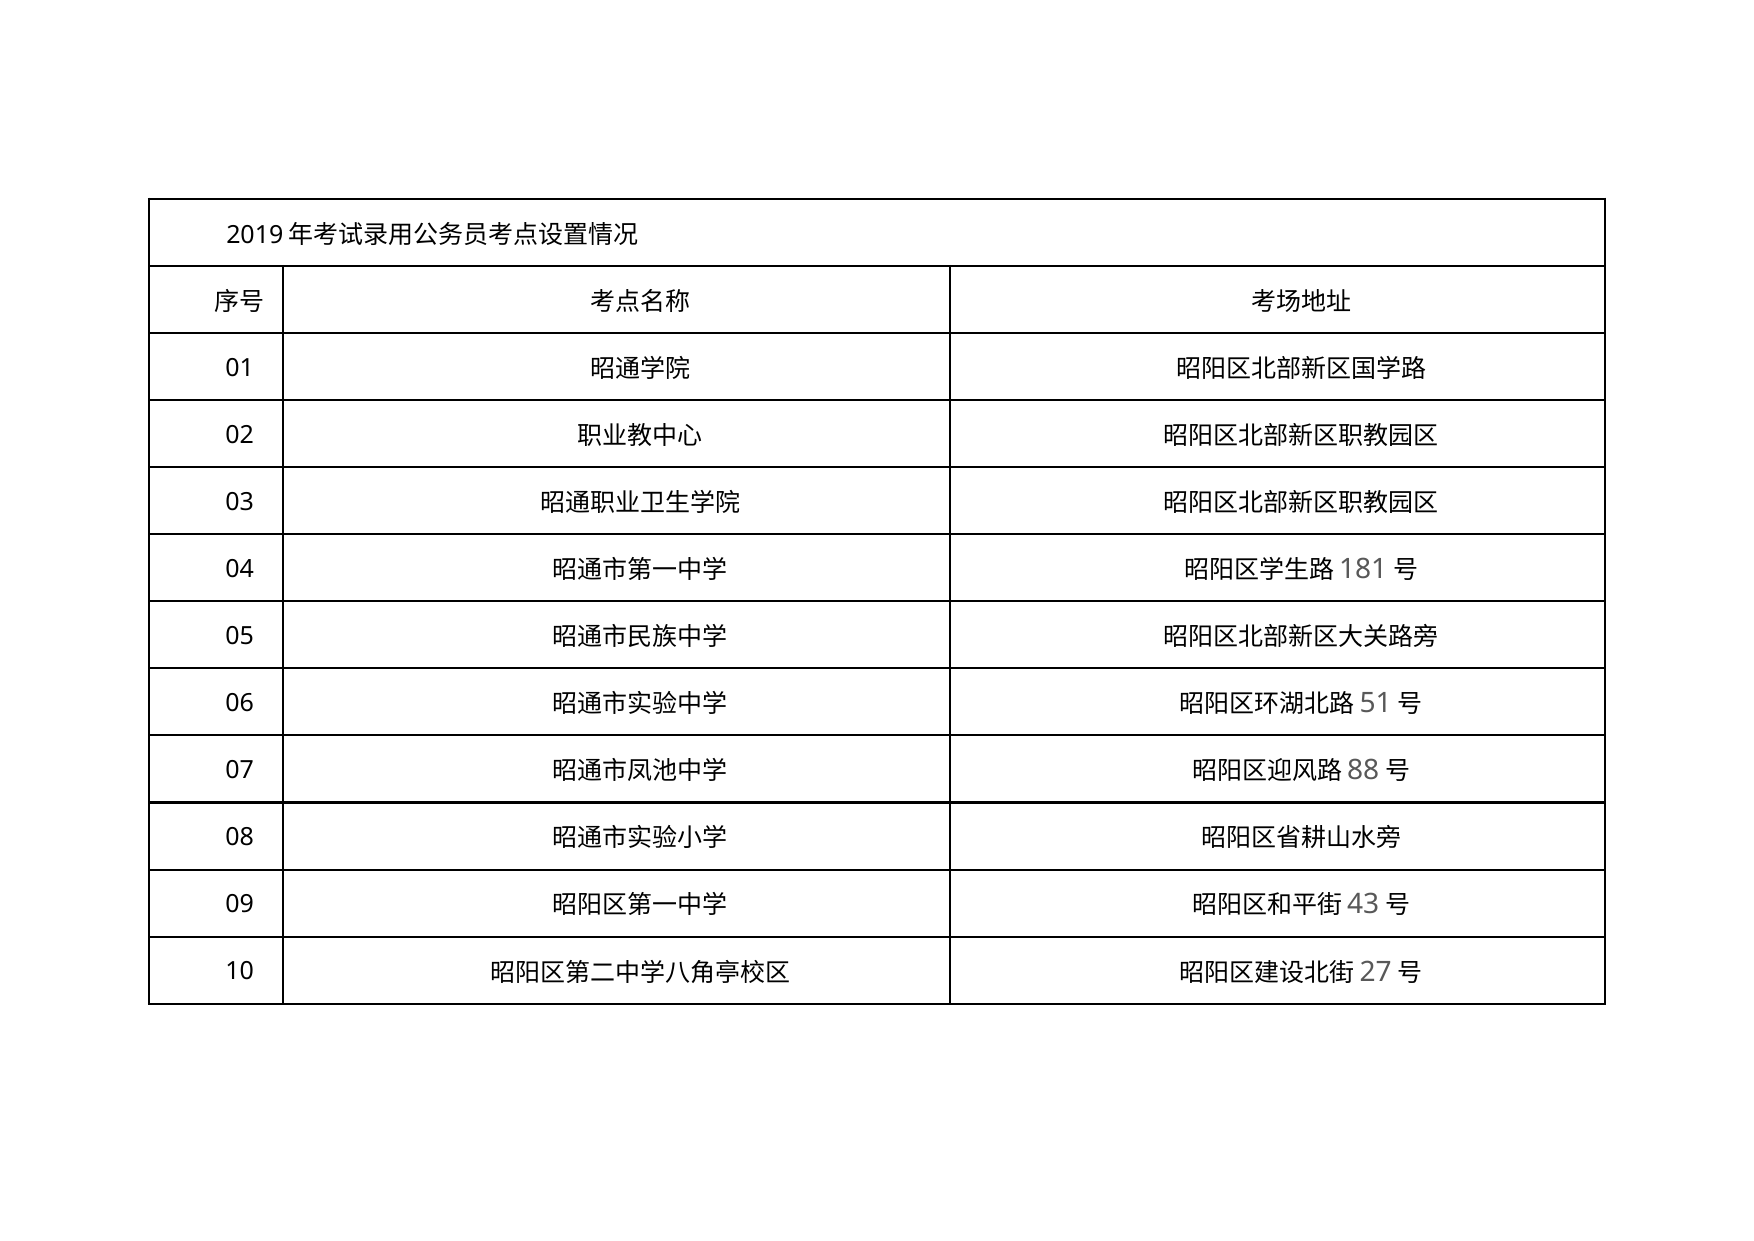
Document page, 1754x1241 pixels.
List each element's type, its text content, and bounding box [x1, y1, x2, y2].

table_cell 09 [150, 871, 282, 936]
table_cell 昭阳区北部新区国学路 [951, 334, 1604, 399]
table_cell 07 [150, 736, 282, 801]
table_cell 序号 [150, 267, 282, 332]
table_cell 考点名称 [284, 267, 949, 332]
table_cell 10 [150, 938, 282, 1003]
table_cell 06 [150, 669, 282, 734]
table_cell 昭通市民族中学 [284, 602, 949, 667]
table_cell 昭通市凤池中学 [284, 736, 949, 801]
table_cell 08 [150, 804, 282, 868]
table_cell 昭通市实验小学 [284, 804, 949, 868]
table_cell 昭阳区第一中学 [284, 871, 949, 936]
table_cell 昭阳区北部新区职教园区 [951, 401, 1604, 466]
table_cell 昭阳区环湖北路51号 [951, 669, 1604, 734]
table_cell 昭阳区迎风路88号 [951, 736, 1604, 801]
table_cell 昭阳区建设北街27号 [951, 938, 1604, 1003]
table_cell 01 [150, 334, 282, 399]
table_cell 职业教中心 [284, 401, 949, 466]
table_cell 02 [150, 401, 282, 466]
table_cell 昭通市第一中学 [284, 535, 949, 600]
table_cell 03 [150, 468, 282, 533]
table_cell 昭通学院 [284, 334, 949, 399]
table_cell 考场地址 [951, 267, 1604, 332]
table_cell 04 [150, 535, 282, 600]
table_header 2019年考试录用公务员考点设置情况 [150, 200, 1604, 265]
table_cell 昭阳区北部新区职教园区 [951, 468, 1604, 533]
table_cell 昭阳区北部新区大关路旁 [951, 602, 1604, 667]
table_cell 昭阳区和平街43号 [951, 871, 1604, 936]
table_cell 昭阳区第二中学八角亭校区 [284, 938, 949, 1003]
table_cell 昭通职业卫生学院 [284, 468, 949, 533]
table_cell 05 [150, 602, 282, 667]
table_cell 昭阳区学生路181号 [951, 535, 1604, 600]
table_cell 昭阳区省耕山水旁 [951, 804, 1604, 868]
table_cell 昭通市实验中学 [284, 669, 949, 734]
